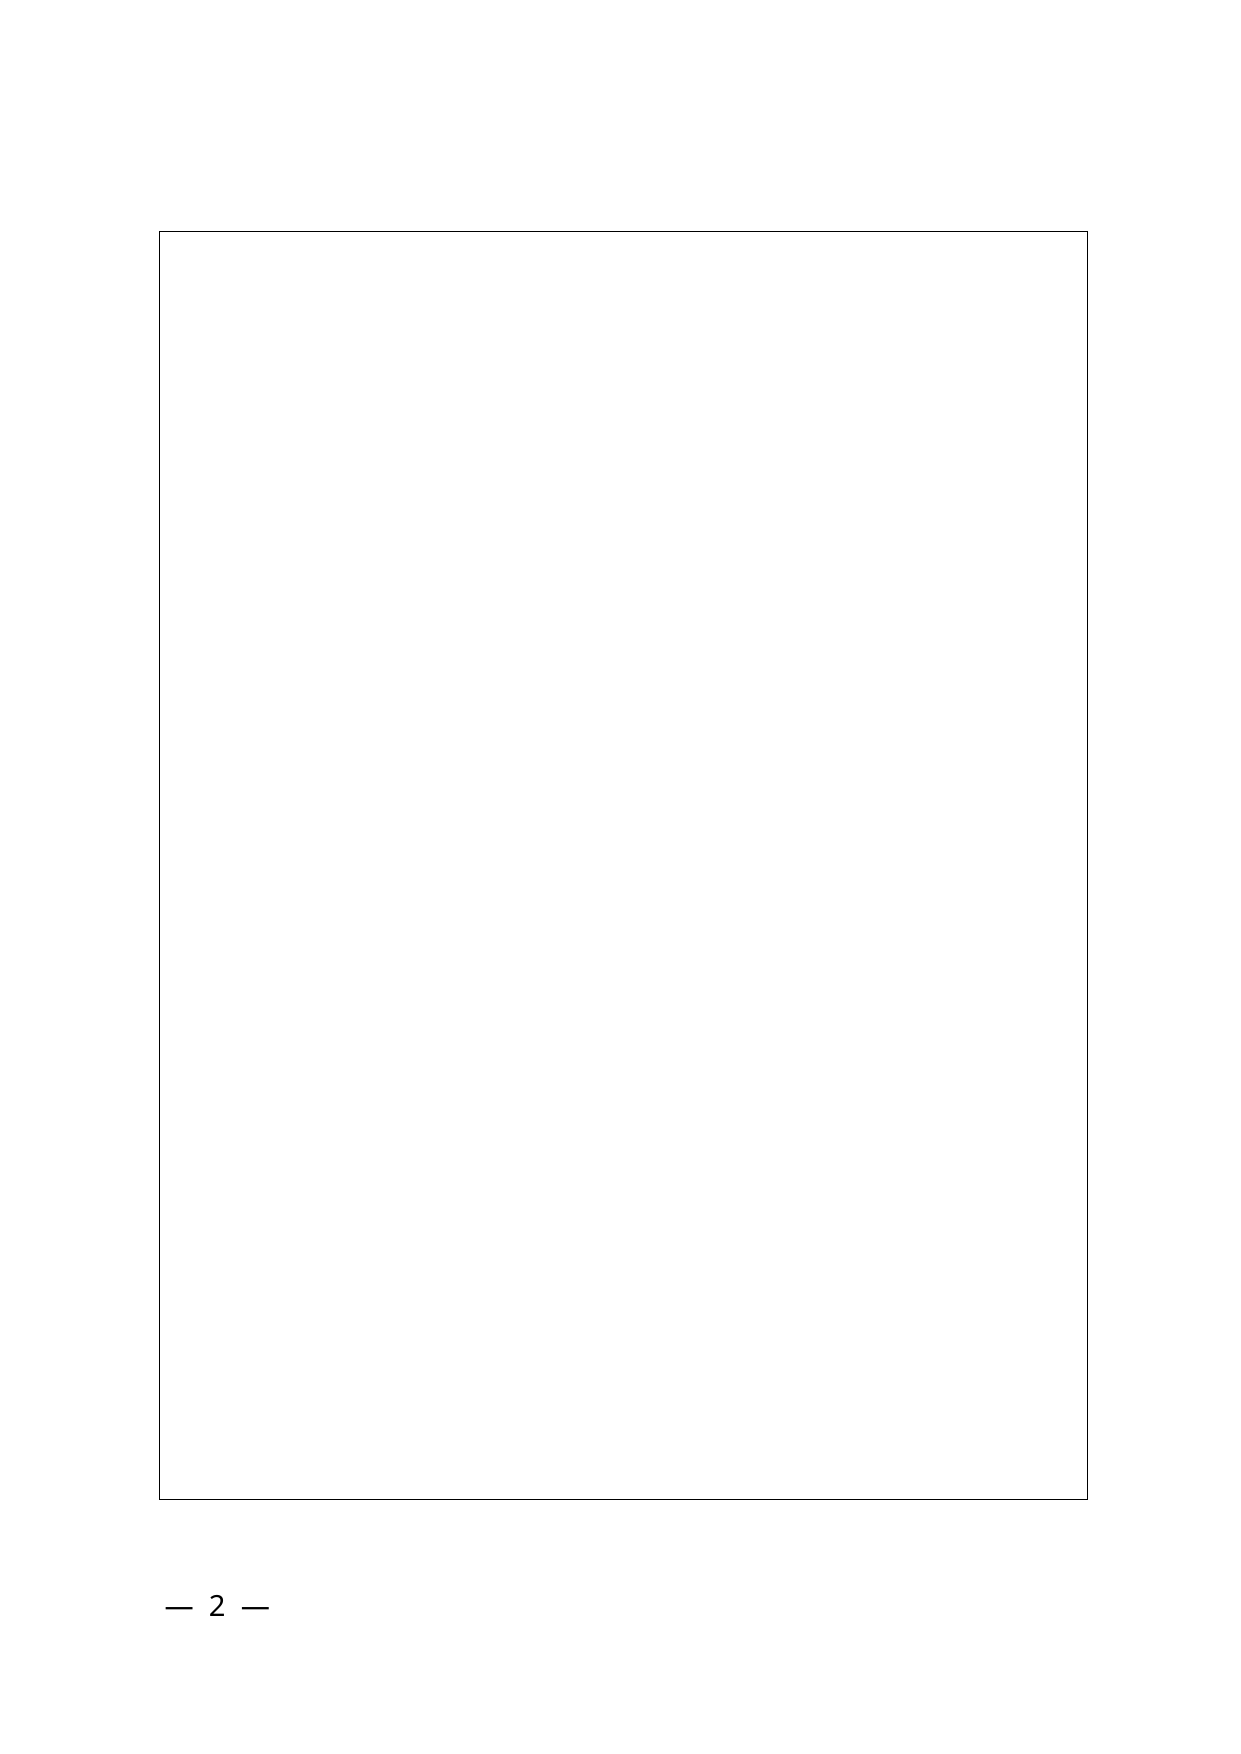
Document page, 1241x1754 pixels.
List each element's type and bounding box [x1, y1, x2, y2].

table_header [160, 232, 1087, 1499]
